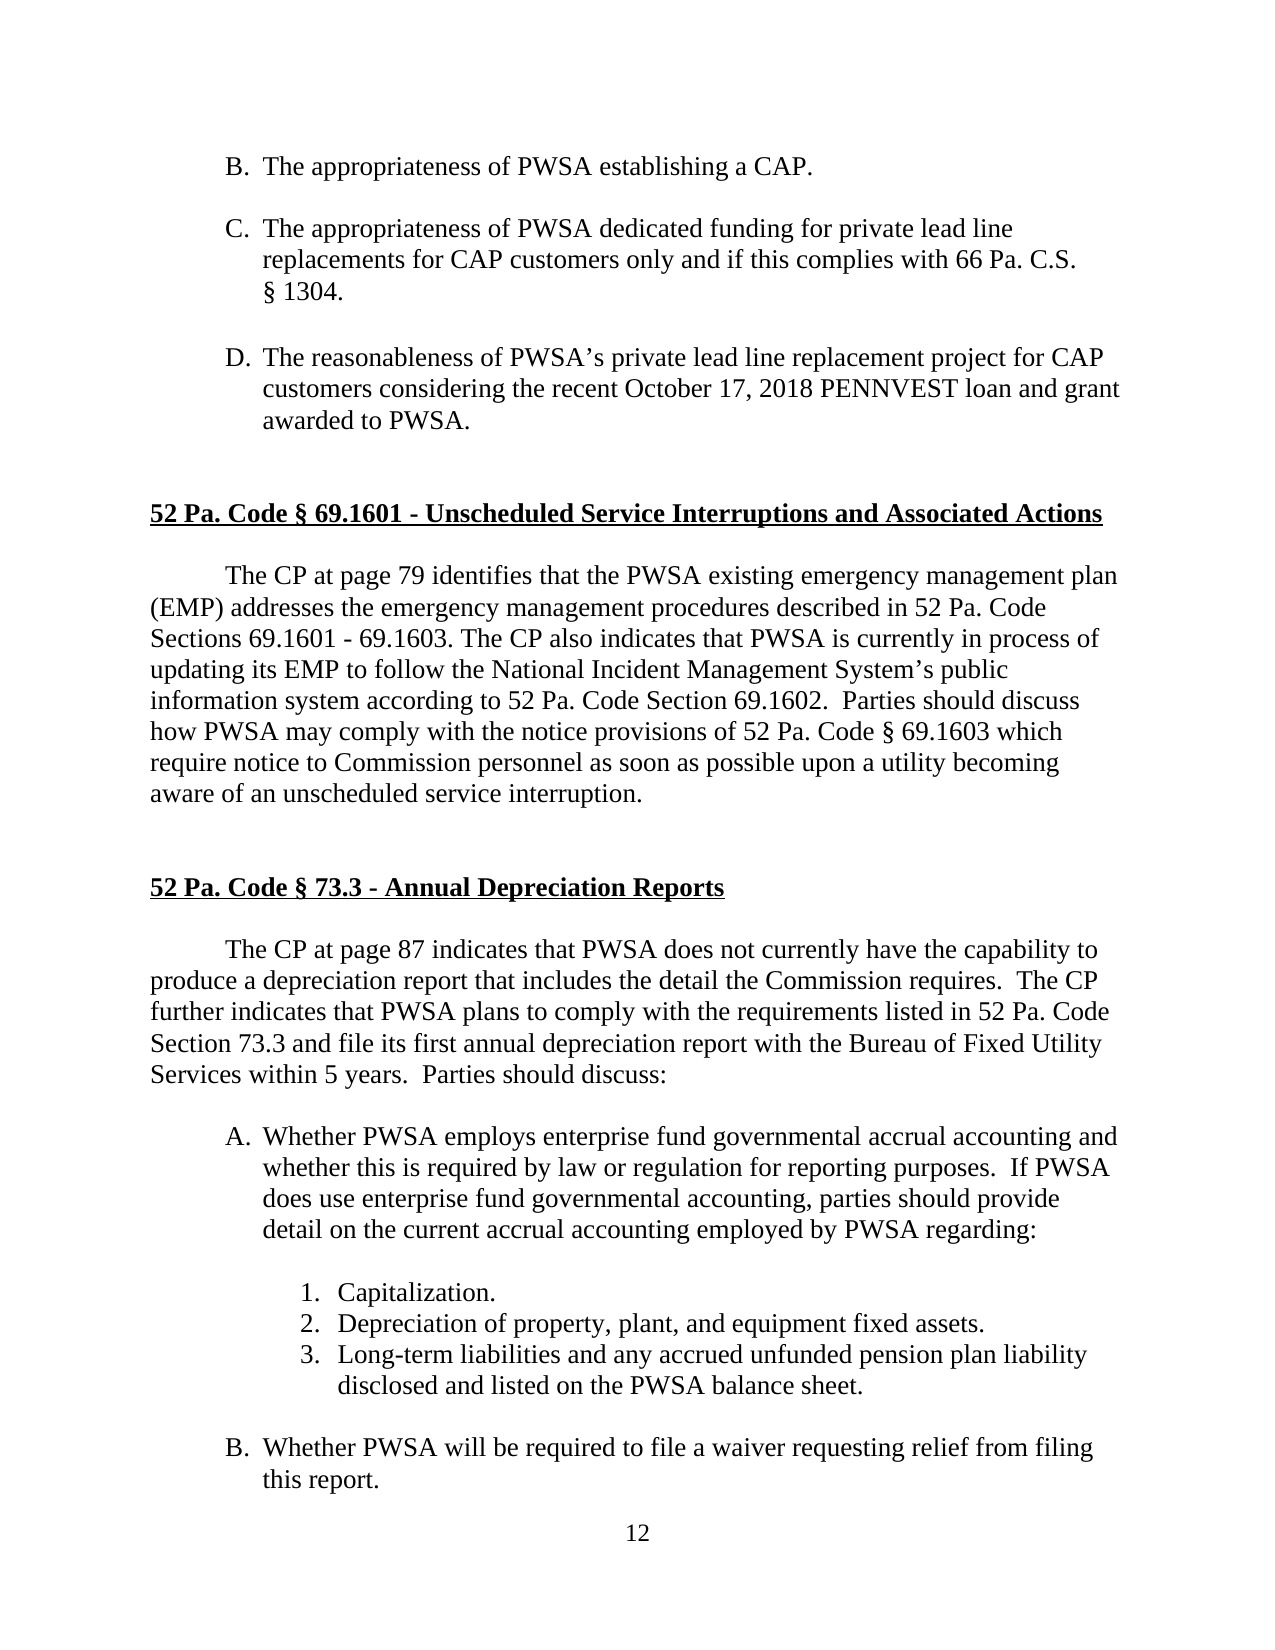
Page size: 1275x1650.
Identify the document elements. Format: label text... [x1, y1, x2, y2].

text 52 Pa. Code § 69.1601 - Unscheduled Service Interruptions and Associated Actions [150, 497, 1125, 528]
text The CP at page 87 indicates that PWSA does not currently have the capability to produce a depreciation report that includes the detail the Commission requires. The CP further indicates that PWSA plans to comply with the requirements listed in 52 Pa. Code Section 73.3 and file its first annual depreciation report with the Bureau of Fixed Utility Services within 5 years. Parties should discuss: [150, 933, 1125, 1089]
text The CP at page 79 identifies that the PWSA existing emergency management plan (EMP) addresses the emergency management procedures described in 52 Pa. Code Sections 69.1601 - 69.1603. The CP also indicates that PWSA is currently in process of updating its EMP to follow the National Incident Management System’s public information system according to 52 Pa. Code Section 69.1602. Parties should discuss how PWSA may comply with the notice provisions of 52 Pa. Code § 69.1603 which require notice to Commission personnel as soon as possible upon a utility becoming aware of an unscheduled service interruption. [150, 559, 1125, 809]
list Whether PWSA will be required to file a waiver requesting relief from filing this report. [225, 1432, 1125, 1494]
list Long-term liabilities and any accrued unfunded pension plan liability disclosed and listed on the PWSA balance sheet. [300, 1338, 1125, 1400]
list The appropriateness of PWSA dedicated funding for private lead line replacements for CAP customers only and if this complies with 66 Pa. C.S. § 1304. [225, 212, 1125, 306]
list Depreciation of property, plant, and equipment fixed assets. [300, 1307, 1125, 1338]
list The appropriateness of PWSA establishing a CAP. [225, 150, 1125, 181]
list The reasonableness of PWSA’s private lead line replacement project for CAP customers considering the recent October 17, 2018 PENNVEST loan and grant awarded to PWSA. [225, 341, 1125, 435]
list Whether PWSA employs enterprise fund governmental accrual accounting and whether this is required by law or regulation for reporting purposes. If PWSA does use enterprise fund governmental accounting, parties should provide detail on the current accrual accounting employed by PWSA regarding: [225, 1120, 1125, 1245]
list Capitalization. [300, 1276, 1125, 1307]
text 52 Pa. Code § 73.3 - Annual Depreciation Reports [150, 871, 1125, 902]
